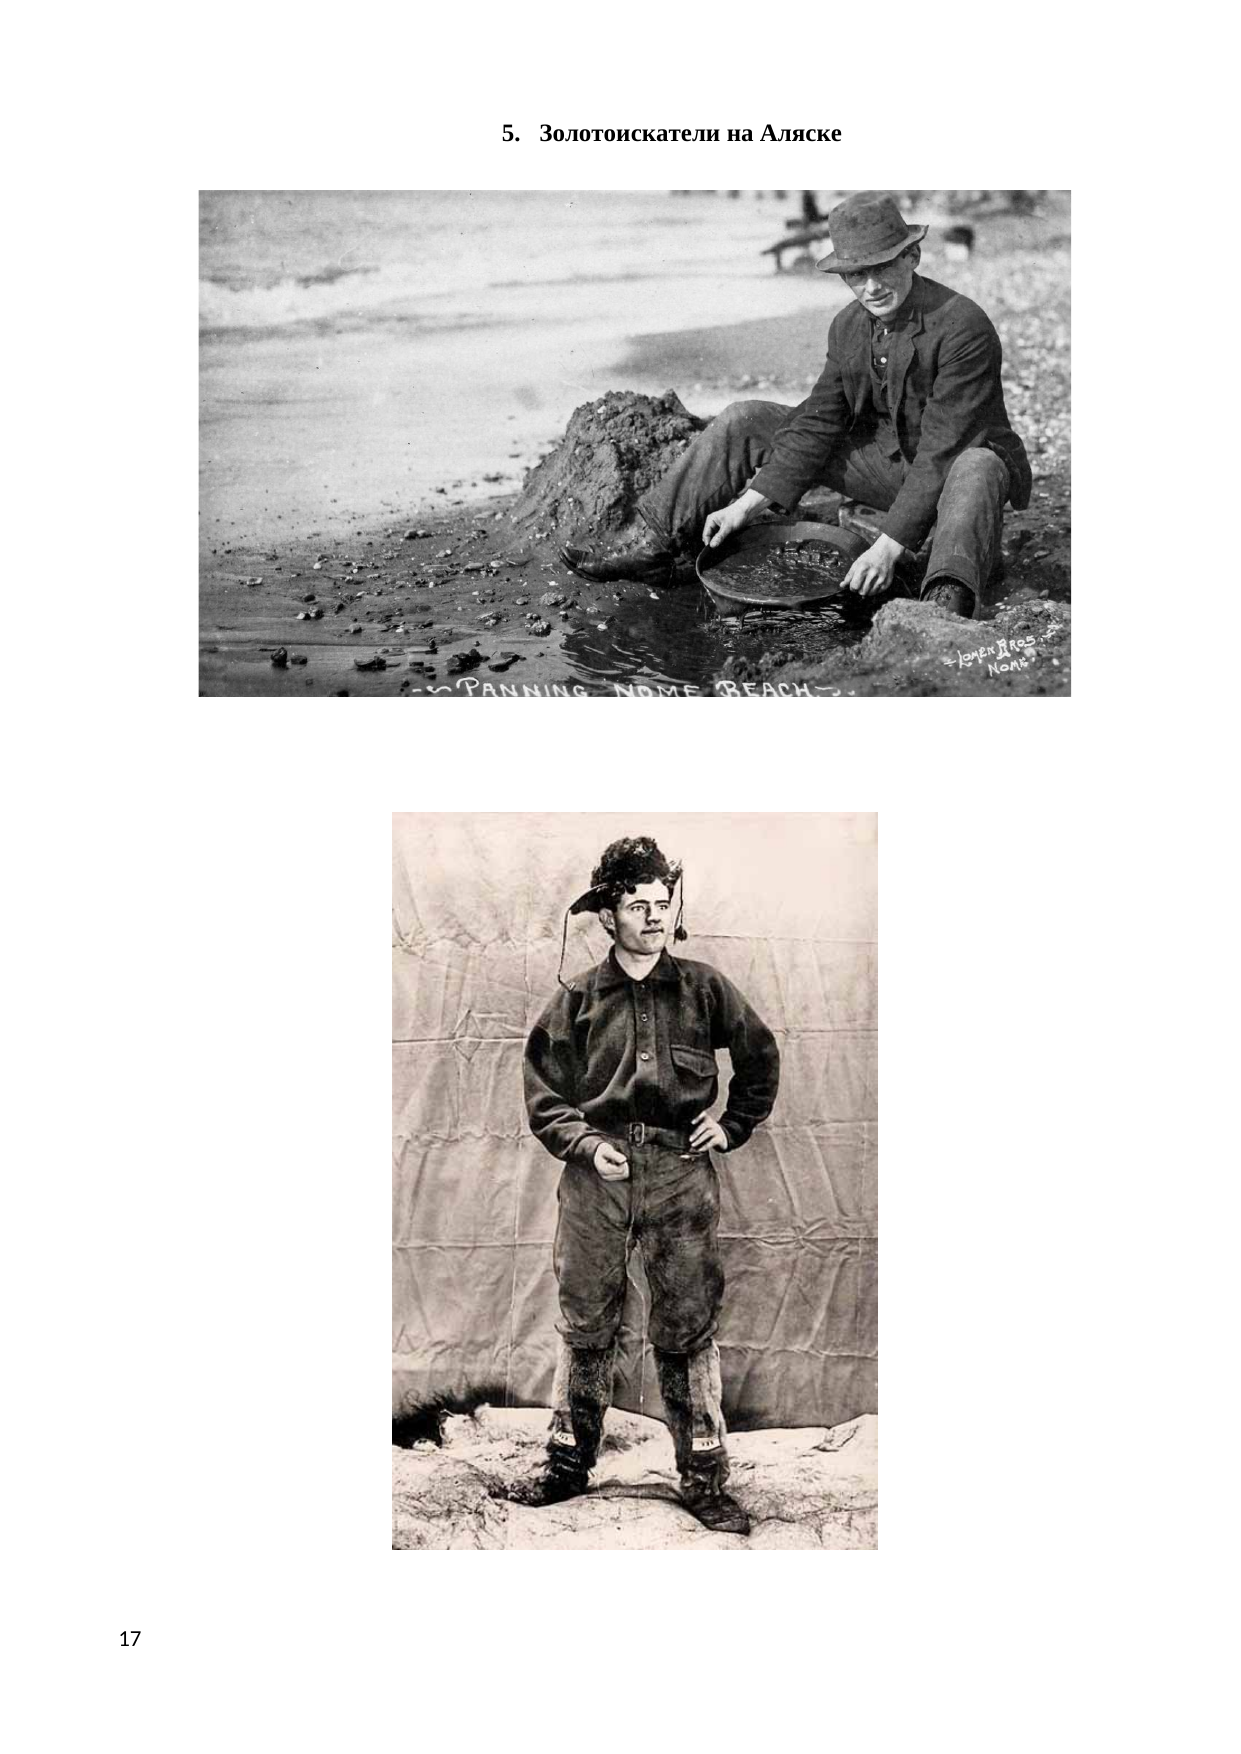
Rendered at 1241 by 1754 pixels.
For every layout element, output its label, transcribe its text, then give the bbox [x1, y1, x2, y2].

list Золотоискатели на Аляске [192, 118, 1152, 147]
picture [392, 812, 878, 1550]
picture [198, 190, 1072, 697]
